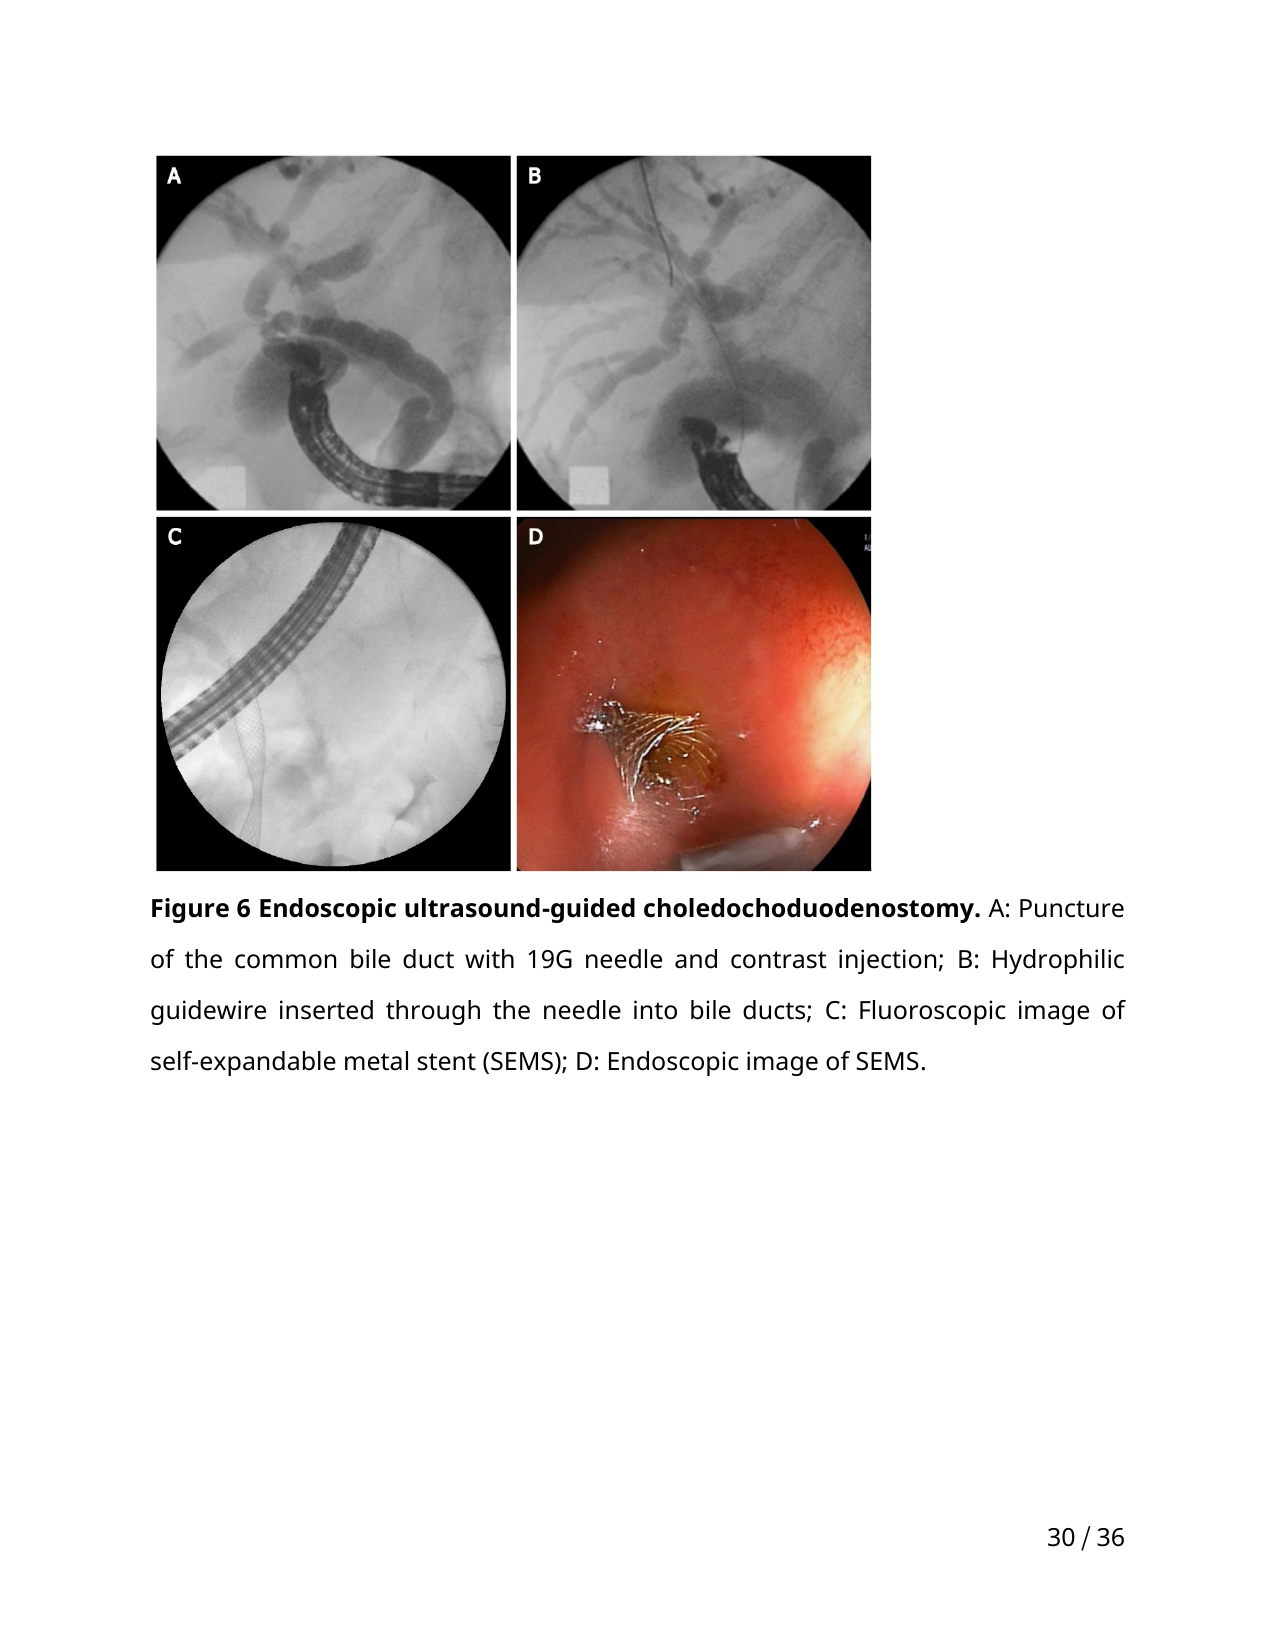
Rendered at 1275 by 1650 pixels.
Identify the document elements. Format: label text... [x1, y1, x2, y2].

picture [150, 150, 877, 877]
text Figure 6 Endoscopic ultrasound-guided choledochoduodenostomy. A: Puncture of the common bile duct with 19G needle and contrast injection; B: Hydrophilic guidewire inserted through the needle into bile ducts; C: Fluoroscopic image of self-expandable metal stent (SEMS); D: Endoscopic image of SEMS. [150, 891, 1125, 1078]
